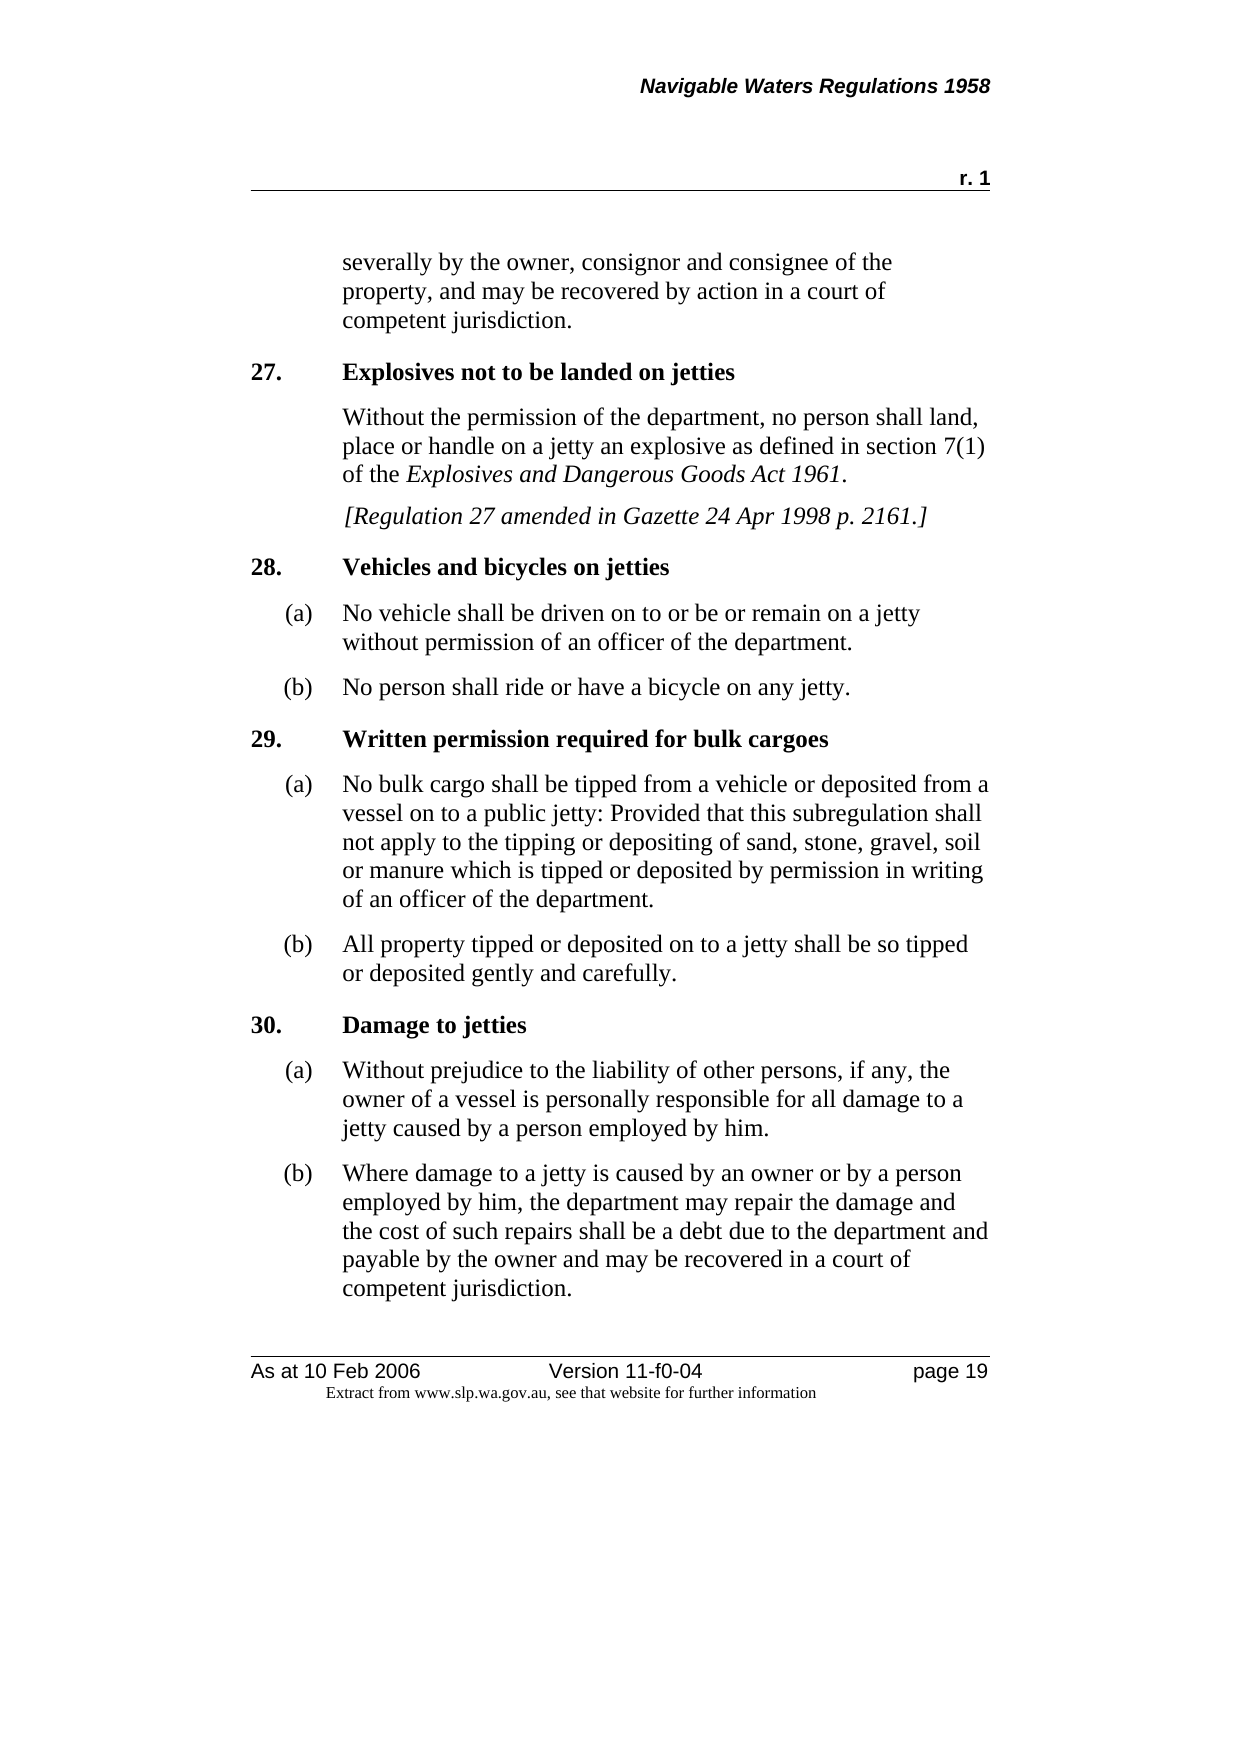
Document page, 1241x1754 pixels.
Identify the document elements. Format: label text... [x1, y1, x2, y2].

text (b) No person shall ride or have a bicycle on any jetty. [251, 672, 990, 701]
text (a) No vehicle shall be driven on to or be or remain on a jetty without permission of an officer of the department. [251, 598, 990, 655]
text (b) Where damage to a jetty is caused by an owner or by a person employed by him, the department may repair the damage and the cost of such repairs shall be a debt due to the department and payable by the owner and may be recovered in a court of competent jurisdiction. [251, 1158, 990, 1302]
subtitle 28. Vehicles and bicycles on jetties [251, 552, 990, 581]
text (a) No bulk cargo shall be tipped from a vehicle or deposited from a vessel on to a public jetty: Provided that this subregulation shall not apply to the tipping or depositing of sand, stone, gravel, soil or manure which is tipped or deposited by permission in writing of an officer of the department. [251, 769, 990, 913]
text (b) All property tipped or deposited on to a jetty shall be so tipped or deposited gently and carefully. [251, 929, 990, 987]
subtitle 27. Explosives not to be landed on jetties [251, 357, 990, 385]
text Without the permission of the department, no person shall land, place or handle on a jetty an explosive as defined in section 7(1) of the Explosives and Dangerous Goods Act 1961. [251, 402, 990, 488]
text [251, 247, 990, 334]
subtitle 29. Written permission required for bulk cargoes [251, 724, 990, 752]
text [Regulation 27 amended in Gazette 24 Apr 1998 p. 2161.] [251, 501, 990, 529]
subtitle 30. Damage to jetties [251, 1010, 990, 1039]
text (a) Without prejudice to the liability of other persons, if any, the owner of a vessel is personally responsible for all damage to a jetty caused by a person employed by him. [251, 1055, 990, 1142]
